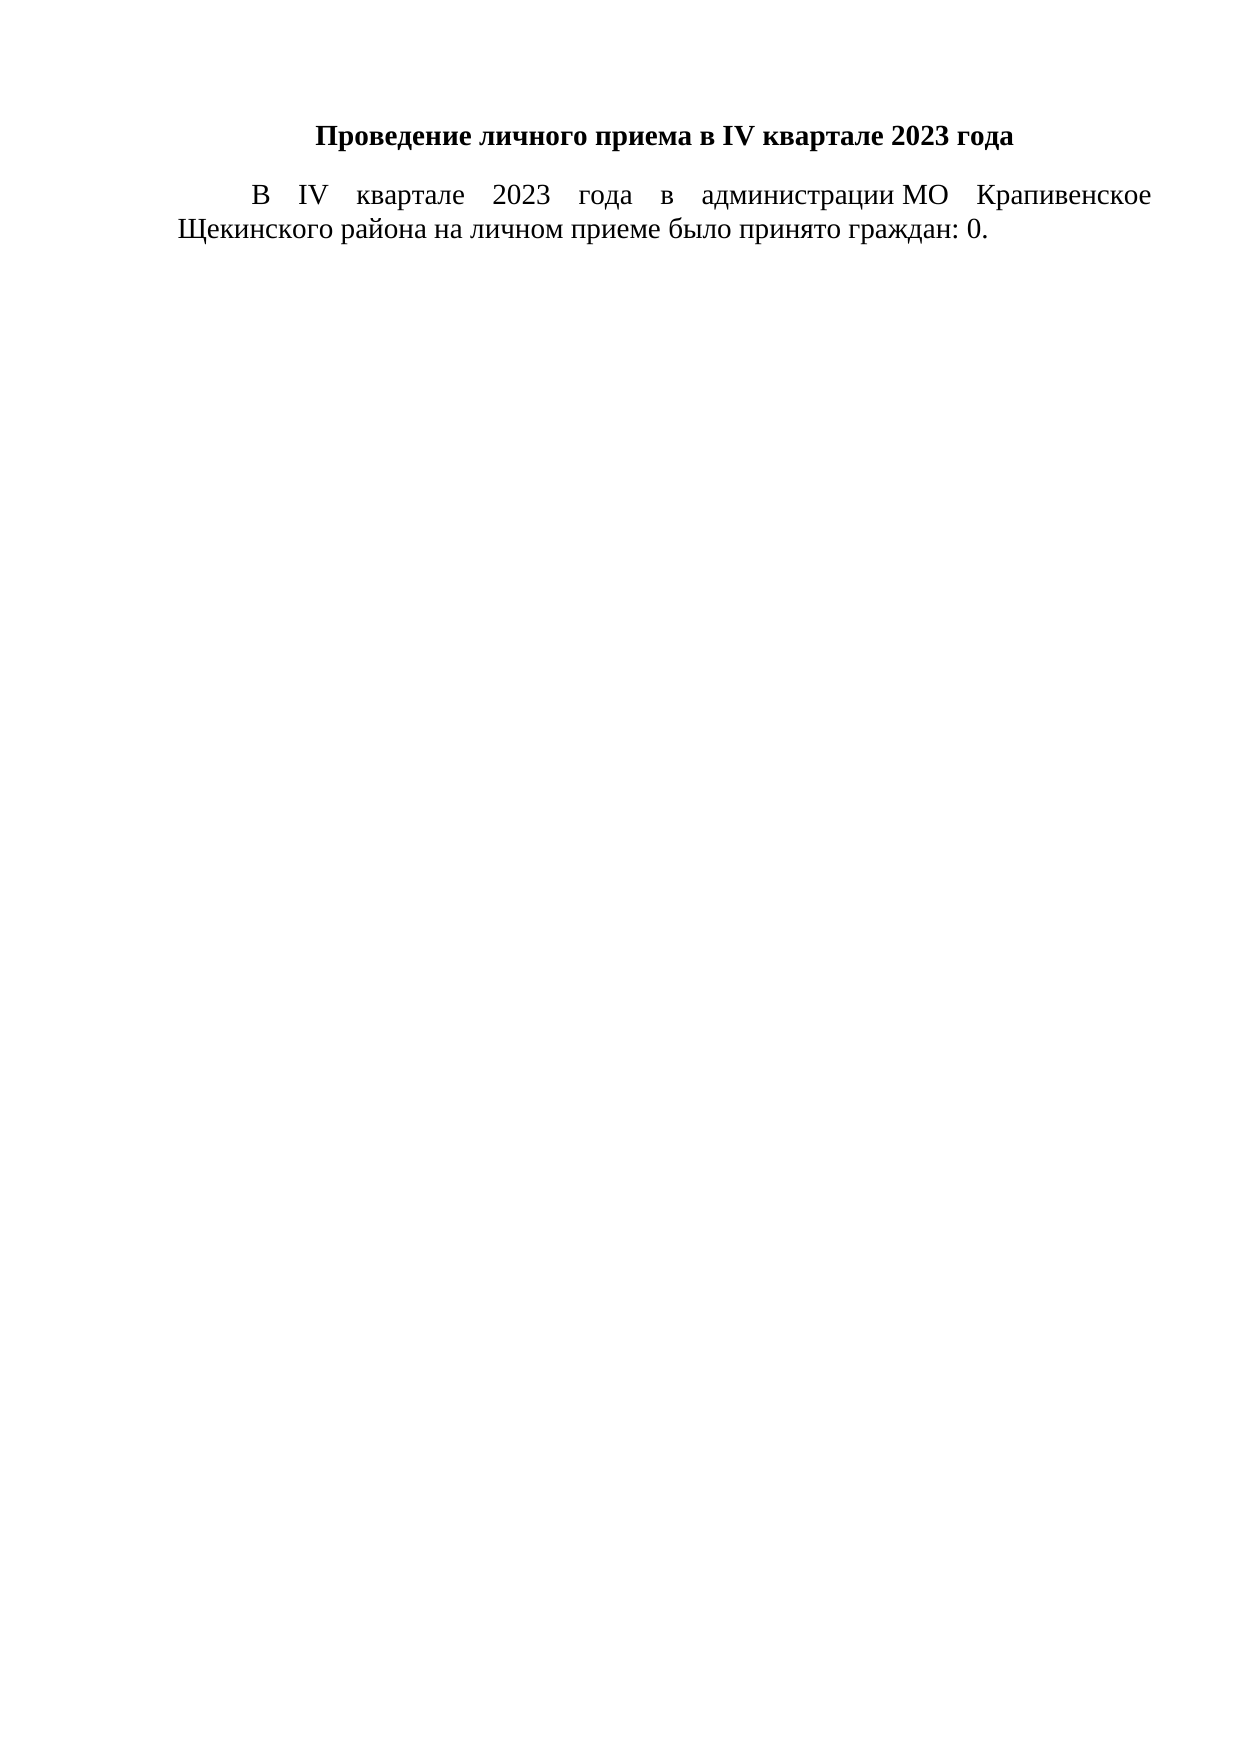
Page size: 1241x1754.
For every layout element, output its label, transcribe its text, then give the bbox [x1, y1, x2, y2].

text В IV квартале 2023 года в администрации МО Крапивенское Щекинского района на личном приеме было принято граждан: 0. [177, 177, 1152, 244]
text Проведение личного приема в IV квартале 2023 года [177, 118, 1152, 152]
